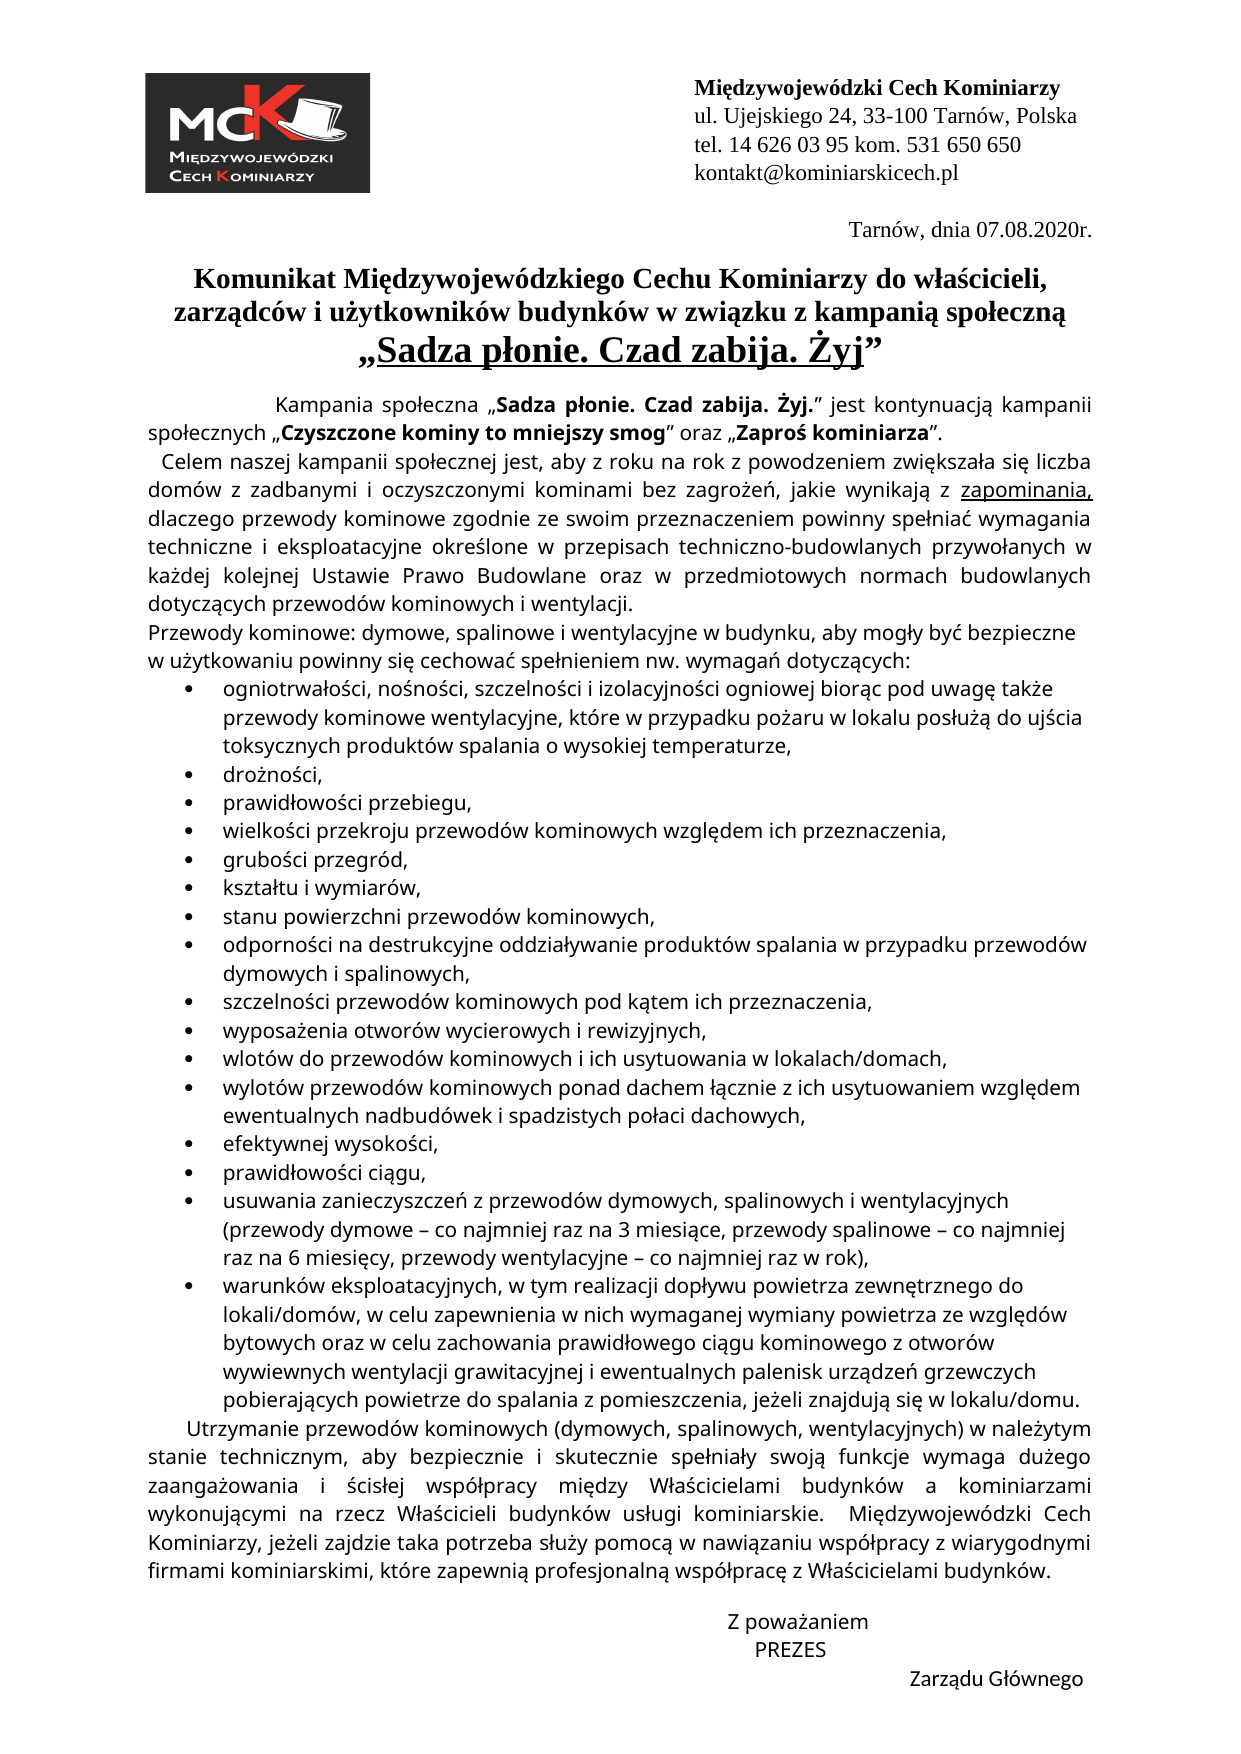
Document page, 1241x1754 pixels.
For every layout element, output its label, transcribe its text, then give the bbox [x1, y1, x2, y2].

list wlotów do przewodów kominowych i ich usytuowania w lokalach/domach, [185, 1044, 1092, 1073]
list wylotów przewodów kominowych ponad dachem łącznie z ich usytuowaniem względem ewentualnych nadbudówek i spadzistych połaci dachowych, [185, 1073, 1092, 1129]
text Utrzymanie przewodów kominowych (dymowych, spalinowych, wentylacyjnych) w należytym stanie technicznym, aby bezpiecznie i skutecznie spełniały swoją funkcje wymaga dużego zaangażowania i ścisłej współpracy między Właścicielami budynków a kominiarzami wykonującymi na rzecz Właścicieli budynków usługi kominiarskie. Międzywojewódzki Cech Kominiarzy, jeżeli zajdzie taka potrzeba służy pomocą w nawiązaniu współpracy z wiarygodnymi firmami kominiarskimi, które zapewnią profesjonalną współpracę z Właścicielami budynków. [148, 1414, 1092, 1584]
list prawidłowości ciągu, [185, 1158, 1092, 1186]
list warunków eksploatacyjnych, w tym realizacji dopływu powietrza zewnętrznego do lokali/domów, w celu zapewnienia w nich wymaganej wymiany powietrza ze względów bytowych oraz w celu zachowania prawidłowego ciągu kominowego z otworów wywiewnych wentylacji grawitacyjnej i ewentualnych palenisk urządzeń grzewczych pobierających powietrze do spalania z pomieszczenia, jeżeli znajdują się w lokalu/domu. [185, 1272, 1092, 1414]
list prawidłowości przebiegu, [185, 788, 1092, 817]
list ogniotrwałości, nośności, szczelności i izolacyjności ogniowej biorąc pod uwagę także przewody kominowe wentylacyjne, które w przypadku pożaru w lokalu posłużą do ujścia toksycznych produktów spalania o wysokiej temperaturze, [185, 674, 1092, 760]
text Tarnów, dnia 07.08.2020r. [148, 216, 1092, 242]
text Kampania społeczna „Sadza płonie. Czad zabija. Żyj.” jest kontynuacją kampanii społecznych „Czyszczone kominy to mniejszy smog” oraz „Zaproś kominiarza”. [148, 390, 1092, 447]
text Komunikat Międzywojewódzkiego Cechu Kominiarzy do właścicieli, zarządców i użytkowników budynków w związku z kampanią społeczną [148, 261, 1092, 328]
text Celem naszej kampanii społecznej jest, aby z roku na rok z powodzeniem zwiększała się liczba domów z zadbanymi i oczyszczonymi kominami bez zagrożeń, jakie wynikają z zapominania, dlaczego przewody kominowe zgodnie ze swoim przeznaczeniem powinny spełniać wymagania techniczne i eksploatacyjne określone w przepisach techniczno-budowlanych przywołanych w każdej kolejnej Ustawie Prawo Budowlane oraz w przedmiotowych normach budowlanych dotyczących przewodów kominowych i wentylacji. [148, 447, 1092, 618]
list stanu powierzchni przewodów kominowych, [185, 902, 1092, 930]
list wielkości przekroju przewodów kominowych względem ich przeznaczenia, [185, 817, 1092, 845]
list kształtu i wymiarów, [185, 873, 1092, 902]
list drożności, [185, 760, 1092, 788]
text Z poważaniem [148, 1607, 1092, 1636]
list efektywnej wysokości, [185, 1129, 1092, 1158]
list odporności na destrukcyjne oddziaływanie produktów spalania w przypadku przewodów dymowych i spalinowych, [185, 930, 1092, 987]
list usuwania zanieczyszczeń z przewodów dymowych, spalinowych i wentylacyjnych (przewody dymowe – co najmniej raz na 3 miesiące, przewody spalinowe – co najmniej raz na 6 miesięcy, przewody wentylacyjne – co najmniej raz w rok), [185, 1186, 1092, 1272]
list szczelności przewodów kominowych pod kątem ich przeznaczenia, [185, 987, 1092, 1016]
list grubości przegród, [185, 845, 1092, 873]
text Przewody kominowe: dymowe, spalinowe i wentylacyjne w budynku, aby mogły być bezpieczne w użytkowaniu powinny się cechować spełnieniem nw. wymagań dotyczących: [148, 618, 1092, 674]
list wyposażenia otworów wycierowych i rewizyjnych, [185, 1016, 1092, 1044]
text PREZES [148, 1636, 1092, 1664]
text „Sadza płonie. Czad zabija. Żyj” [148, 328, 1092, 371]
picture [145, 73, 371, 193]
text Zarządu Głównego [148, 1664, 1092, 1692]
